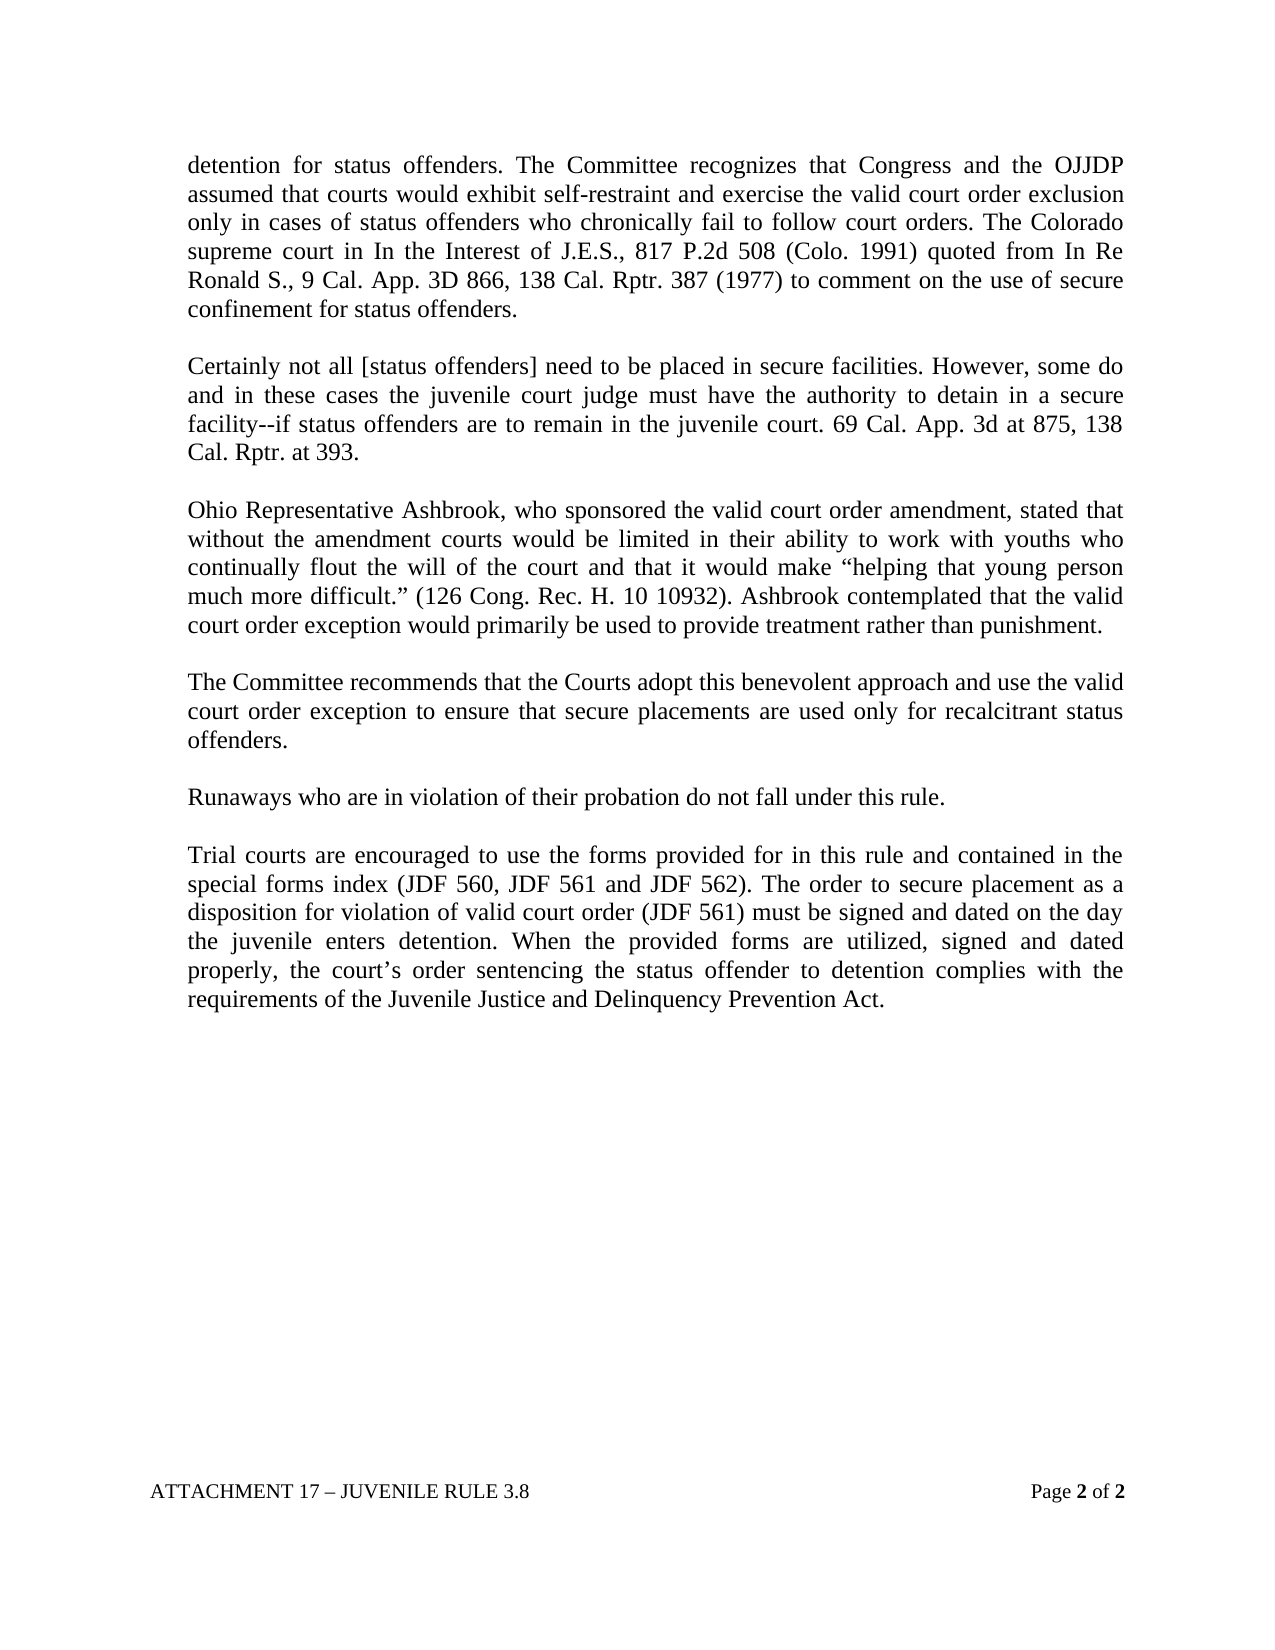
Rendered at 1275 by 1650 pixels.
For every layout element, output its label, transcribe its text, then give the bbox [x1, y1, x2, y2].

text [187, 150, 1125, 322]
text Runaways who are in violation of their probation do not fall under this rule. [187, 782, 1125, 811]
text Trial courts are encouraged to use the forms provided for in this rule and contained in the special forms index (JDF 560, JDF 561 and JDF 562). The order to secure placement as a disposition for violation of valid court order (JDF 561) must be signed and dated on the day the juvenile enters detention. When the provided forms are utilized, signed and dated properly, the court’s order sentencing the status offender to detention complies with the requirements of the Juvenile Justice and Delinquency Prevention Act. [187, 840, 1125, 1012]
text Ohio Representative Ashbrook, who sponsored the valid court order amendment, stated that without the amendment courts would be limited in their ability to work with youths who continually flout the will of the court and that it would make “helping that young person much more difficult.” (126 Cong. Rec. H. 10 10932). Ashbrook contemplated that the valid court order exception would primarily be used to provide treatment rather than punishment. [187, 495, 1125, 639]
text The Committee recommends that the Courts adopt this benevolent approach and use the valid court order exception to ensure that secure placements are used only for recalcitrant status offenders. [187, 667, 1125, 754]
text Certainly not all [status offenders] need to be placed in secure facilities. However, some do and in these cases the juvenile court judge must have the authority to detain in a secure facility--if status offenders are to remain in the juvenile court. 69 Cal. App. 3d at 875, 138 Cal. Rptr. at 393. [187, 351, 1125, 466]
